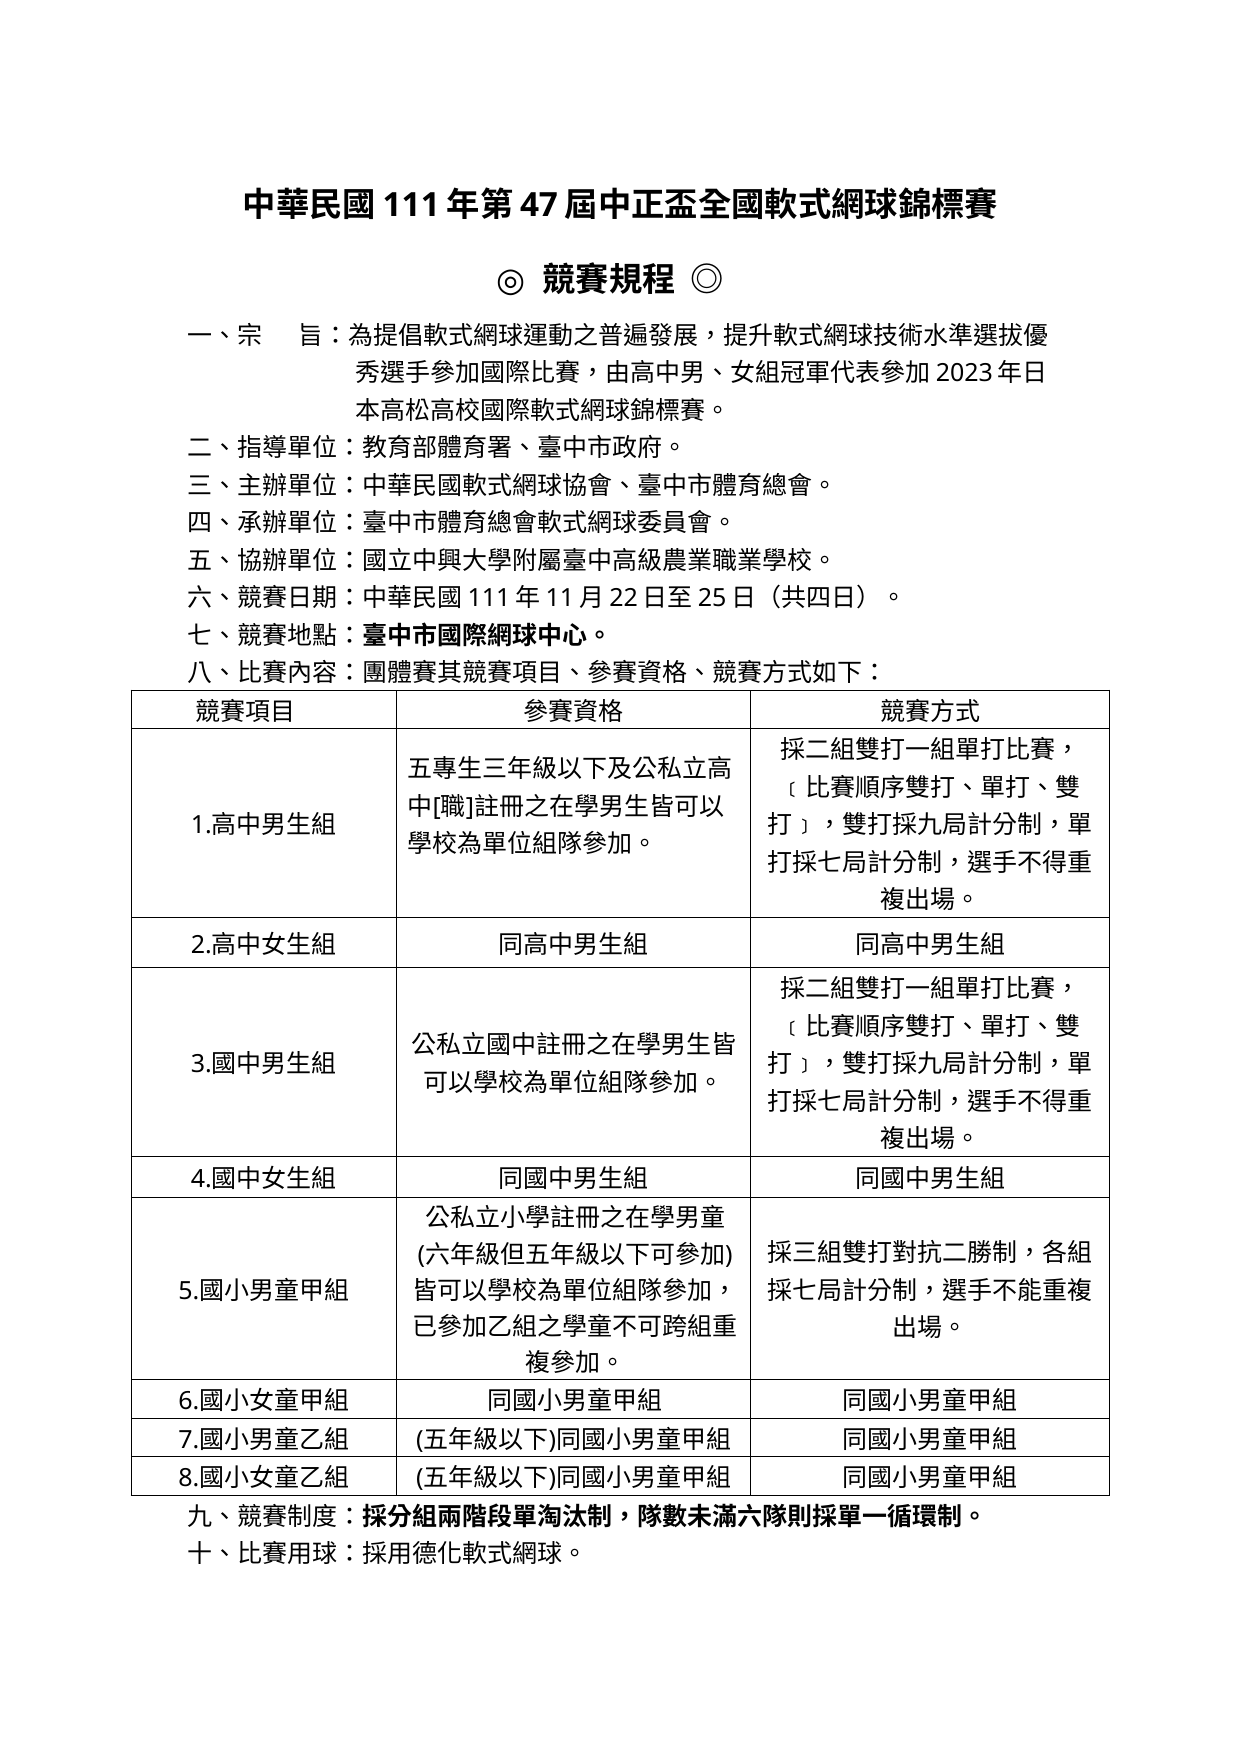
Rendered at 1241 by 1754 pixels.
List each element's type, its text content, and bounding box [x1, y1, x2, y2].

table_cell 公私立小學註冊之在學男童(六年級但五年級以下可參加)皆可以學校為單位組隊參加，已參加乙組之學童不可跨組重複參加。 [397, 1198, 750, 1379]
text 八、比賽內容：團體賽其競賽項目、參賽資格、競賽方式如下： [187, 652, 1053, 689]
table_cell (五年級以下)同國小男童甲組 [397, 1457, 750, 1495]
table_cell 同國小男童甲組 [397, 1380, 750, 1418]
text 六、競賽日期：中華民國111年11月22日至25日（共四日）。 [187, 577, 1053, 614]
table_cell 3.國中男生組 [132, 968, 396, 1156]
text ◎ 競賽規程 ◎ [167, 239, 1053, 314]
table_cell 5.國小男童甲組 [132, 1198, 396, 1379]
table_cell 同國中男生組 [751, 1157, 1109, 1197]
table_cell 同國小男童甲組 [751, 1457, 1109, 1495]
text 中華民國111年第47屆中正盃全國軟式網球錦標賽 [187, 164, 1053, 239]
table_cell 同高中男生組 [751, 918, 1109, 967]
table_cell 公私立國中註冊之在學男生皆可以學校為單位組隊參加。 [397, 968, 750, 1156]
table_cell 採二組雙打一組單打比賽，﹝比賽順序雙打、單打、雙打﹞，雙打採九局計分制，單打採七局計分制，選手不得重複出場。 [751, 729, 1109, 917]
table_cell 採二組雙打一組單打比賽，﹝比賽順序雙打、單打、雙打﹞，雙打採九局計分制，單打採七局計分制，選手不得重複出場。 [751, 968, 1109, 1156]
text 九、競賽制度：採分組兩階段單淘汰制，隊數未滿六隊則採單一循環制。 [187, 1496, 1053, 1533]
text 七、競賽地點：臺中市國際網球中心。 [187, 614, 1053, 652]
table_cell 7.國小男童乙組 [132, 1419, 396, 1456]
text 五、協辦單位：國立中興大學附屬臺中高級農業職業學校。 [187, 539, 1053, 577]
table_cell 1.高中男生組 [132, 729, 396, 917]
text 一、宗 旨：為提倡軟式網球運動之普遍發展，提升軟式網球技術水準選拔優秀選手參加國際比賽，由高中男、女組冠軍代表參加2023年日本高松高校國際軟式網球錦標賽。 [187, 314, 1059, 427]
text 二、指導單位：教育部體育署、臺中市政府。 [187, 427, 1053, 464]
text 四、承辦單位：臺中市體育總會軟式網球委員會。 [187, 502, 1053, 539]
table_cell 8.國小女童乙組 [132, 1457, 396, 1495]
table_header 競賽項目 [132, 691, 396, 728]
table_cell 6.國小女童甲組 [132, 1380, 396, 1418]
text 十、比賽用球：採用德化軟式網球。 [187, 1533, 1053, 1571]
table_cell 採三組雙打對抗二勝制，各組採七局計分制，選手不能重複出場。 [751, 1198, 1109, 1379]
table_header 競賽方式 [751, 691, 1109, 728]
table_cell 2.高中女生組 [132, 918, 396, 967]
table_cell 4.國中女生組 [132, 1157, 396, 1197]
table_cell (五年級以下)同國小男童甲組 [397, 1419, 750, 1456]
table_cell 同國小男童甲組 [751, 1419, 1109, 1456]
table_cell 同高中男生組 [397, 918, 750, 967]
table_header 參賽資格 [397, 691, 750, 728]
table_cell 五專生三年級以下及公私立高中[職]註冊之在學男生皆可以學校為單位組隊參加。 [397, 729, 750, 917]
table_cell 同國小男童甲組 [751, 1380, 1109, 1418]
text 三、主辦單位：中華民國軟式網球協會、臺中市體育總會。 [187, 464, 1053, 502]
table_cell 同國中男生組 [397, 1157, 750, 1197]
